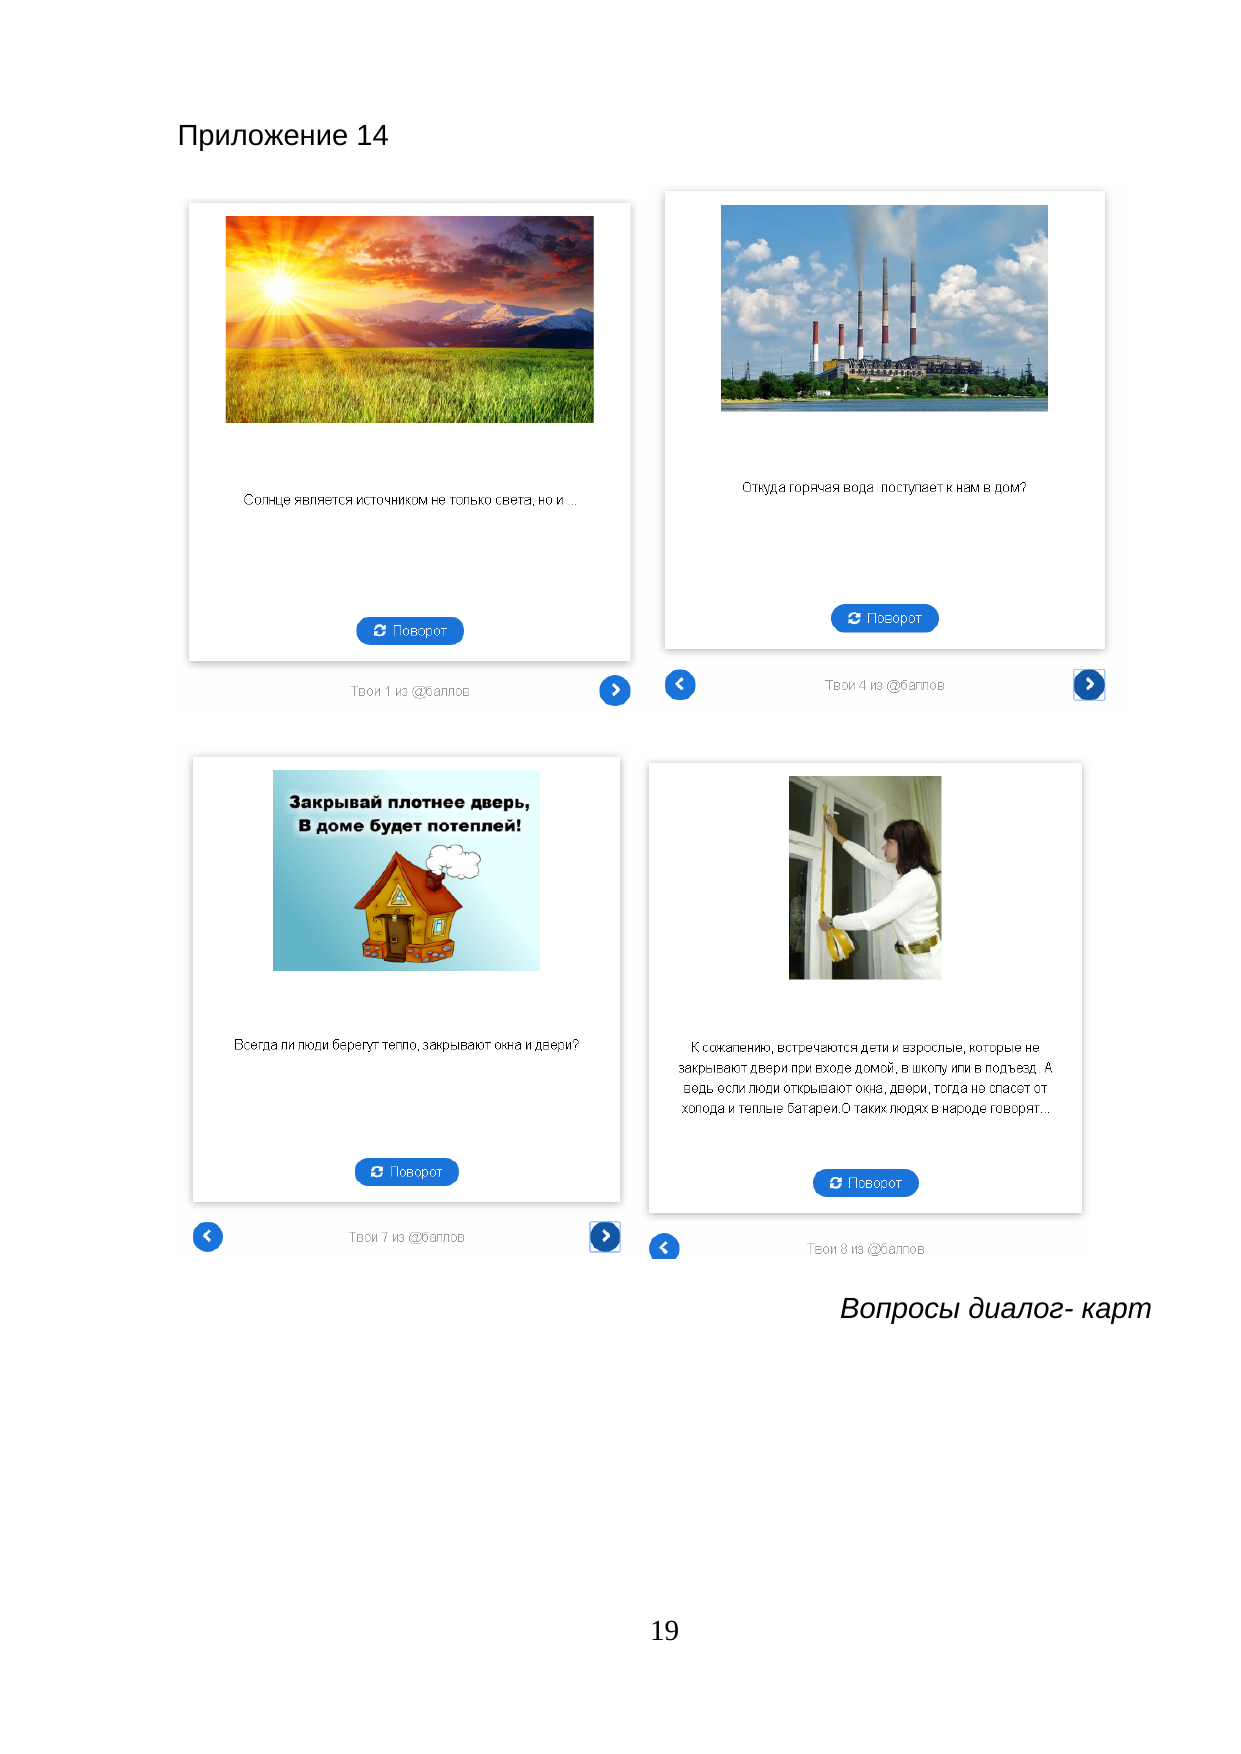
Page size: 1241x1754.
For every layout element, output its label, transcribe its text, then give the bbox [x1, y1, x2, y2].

picture [177, 745, 1091, 1259]
text Вопросы диалог- карт [177, 1292, 1152, 1325]
text Приложение 14 [177, 118, 1152, 152]
picture [177, 185, 1127, 713]
